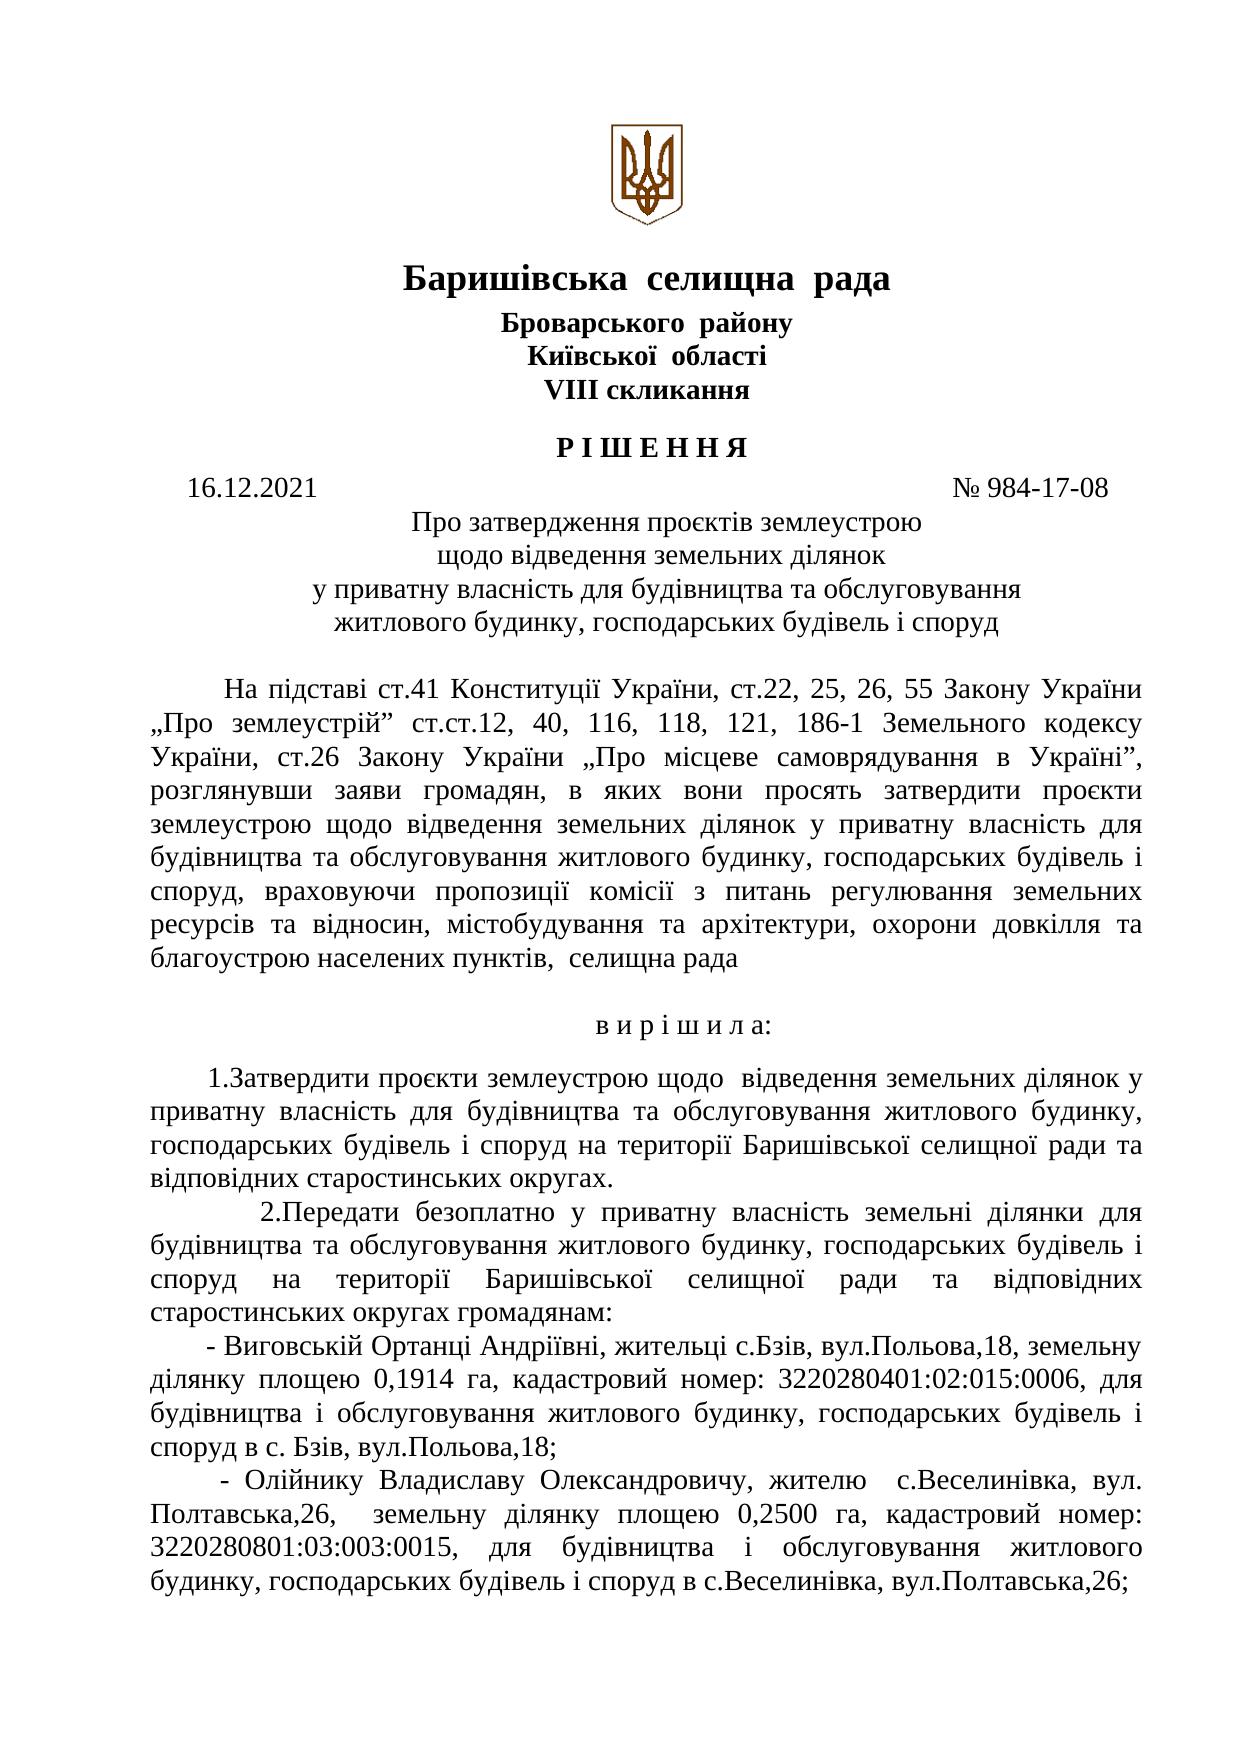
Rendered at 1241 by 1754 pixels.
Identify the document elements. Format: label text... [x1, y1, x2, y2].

text На підставі ст.41 Конституції України, ст.22, 25, 26, 55 Закону України „Про землеустрій” ст.ст.12, 40, 116, 118, 121, 186-1 Земельного кодексу України, ст.26 Закону України „Про місцеве самоврядування в Україні”, розглянувши заяви громадян, в яких вони просять затвердити проєкти землеустрою щодо відведення земельних ділянок у приватну власність для будівництва та обслуговування житлового будинку, господарських будівель і споруд, враховуючи пропозиції комісії з питань регулювання земельних ресурсів та відносин, містобудування та архітектури, охорони довкілля та благоустрою населених пунктів, селищна рада [150, 672, 1144, 973]
text Про затвердження проєктів землеустрою [150, 504, 1144, 537]
text VIIІ скликання [150, 372, 1144, 406]
picture [604, 118, 689, 231]
text Броварського району [150, 305, 1144, 338]
text Р І Ш Е Н Н Я [150, 431, 1144, 464]
text Баришівська селищна рада [150, 256, 1144, 299]
text в и р і ш и л а: [150, 1007, 1144, 1041]
text 1.Затвердити проєкти землеустрою щодо відведення земельних ділянок у приватну власність для будівництва та обслуговування житлового будинку, господарських будівель і споруд на території Баришівської селищної ради та відповідних старостинських округах. [150, 1060, 1144, 1194]
text - Олійнику Владиславу Олександровичу, жителю с.Веселинівка, вул. Полтавська,26, земельну ділянку площею 0,2500 га, кадастровий номер: 3220280801:03:003:0015, для будівництва і обслуговування житлового будинку, господарських будівель і споруд в с.Веселинівка, вул.Полтавська,26; [150, 1462, 1144, 1596]
text у приватну власність для будівництва та обслуговування [150, 571, 1144, 604]
text - Виговській Ортанці Андріївні, жительці с.Бзів, вул.Польова,18, земельну ділянку площею 0,1914 га, кадастровий номер: 3220280401:02:015:0006, для будівництва і обслуговування житлового будинку, господарських будівель і споруд в с. Бзів, вул.Польова,18; [150, 1328, 1144, 1462]
text житлового будинку, господарських будівель і споруд [150, 604, 1144, 638]
text Київської області [150, 338, 1144, 372]
text 2.Передати безоплатно у приватну власність земельні ділянки для будівництва та обслуговування житлового будинку, господарських будівель і споруд на території Баришівської селищної ради та відповідних старостинських округах громадянам: [150, 1194, 1144, 1328]
text щодо відведення земельних ділянок [150, 537, 1144, 571]
text 16.12.2021 № 984-17-08 [150, 470, 1144, 504]
